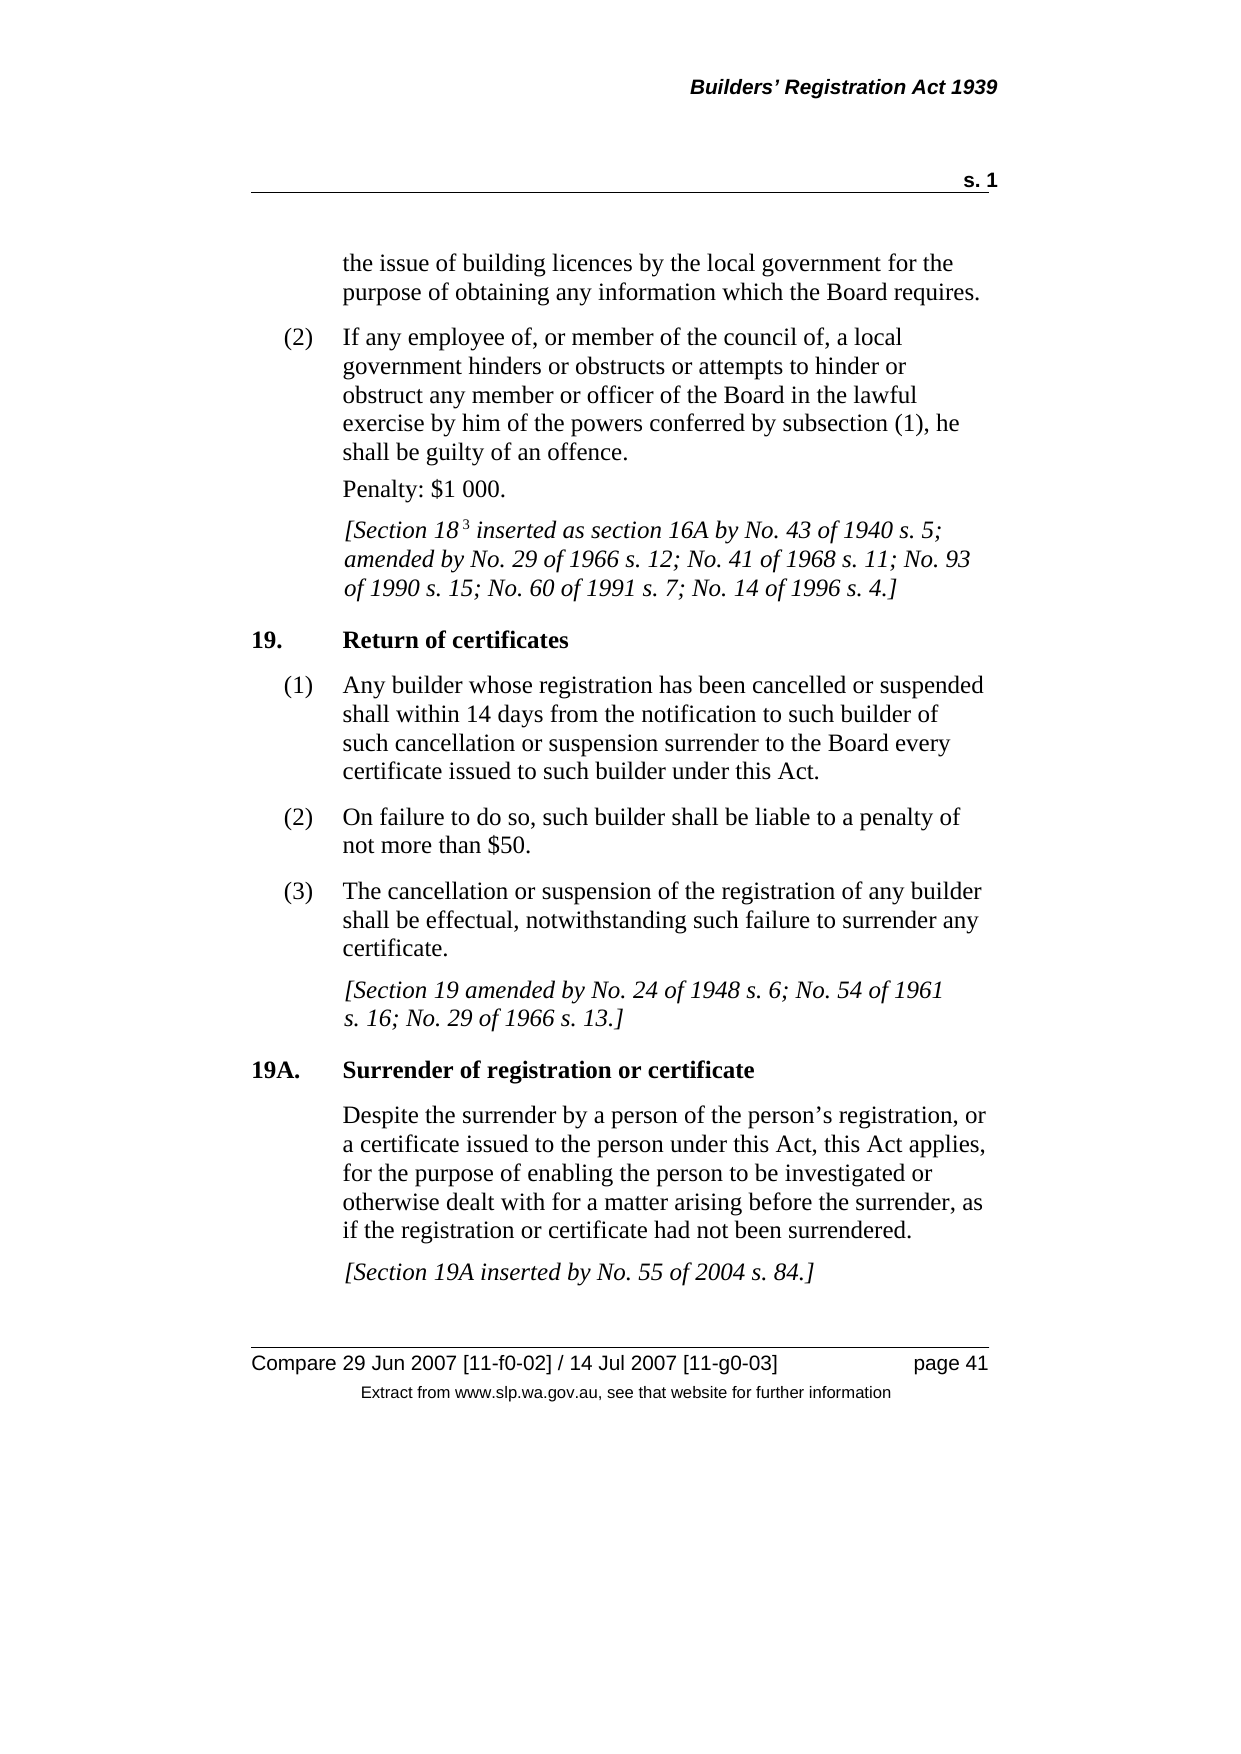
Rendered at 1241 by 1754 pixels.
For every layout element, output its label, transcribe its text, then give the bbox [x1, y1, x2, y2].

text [251, 248, 989, 306]
text (3) The cancellation or suspension of the registration of any builder shall be effectual, notwithstanding such failure to surrender any certificate. [251, 876, 989, 962]
text Despite the surrender by a person of the person’s registration, or a certificate issued to the person under this Act, this Act applies, for the purpose of enabling the person to be investigated or otherwise dealt with for a matter arising before the surrender, as if the registration or certificate had not been surrendered. [251, 1101, 989, 1244]
text [Section 18 3 inserted as section 16A by No. 43 of 1940 s. 5; amended by No. 29 of 1966 s. 12; No. 41 of 1968 s. 11; No. 93 of 1990 s. 15; No. 60 of 1991 s. 7; No. 14 of 1996 s. 4.] [251, 516, 989, 602]
subtitle 19A. Surrender of registration or certificate [251, 1055, 989, 1084]
text [Section 19 amended by No. 24 of 1948 s. 6; No. 54 of 1961 s. 16; No. 29 of 1966 s. 13.] [251, 975, 989, 1032]
text (2) On failure to do so, such builder shall be liable to a penalty of not more than $50. [251, 802, 989, 859]
text Penalty: $1 000. [251, 474, 989, 503]
text [Section 19A inserted by No. 55 of 2004 s. 84.] [251, 1257, 989, 1286]
text (1) Any builder whose registration has been cancelled or suspended shall within 14 days from the notification to such builder of such cancellation or suspension surrender to the Board every certificate issued to such builder under this Act. [251, 670, 989, 785]
text (2) If any employee of, or member of the council of, a local government hinders or obstructs or attempts to hinder or obstruct any member or officer of the Board in the lawful exercise by him of the powers conferred by subsection (1), he shall be guilty of an offence. [251, 322, 989, 466]
subtitle 19. Return of certificates [251, 625, 989, 653]
